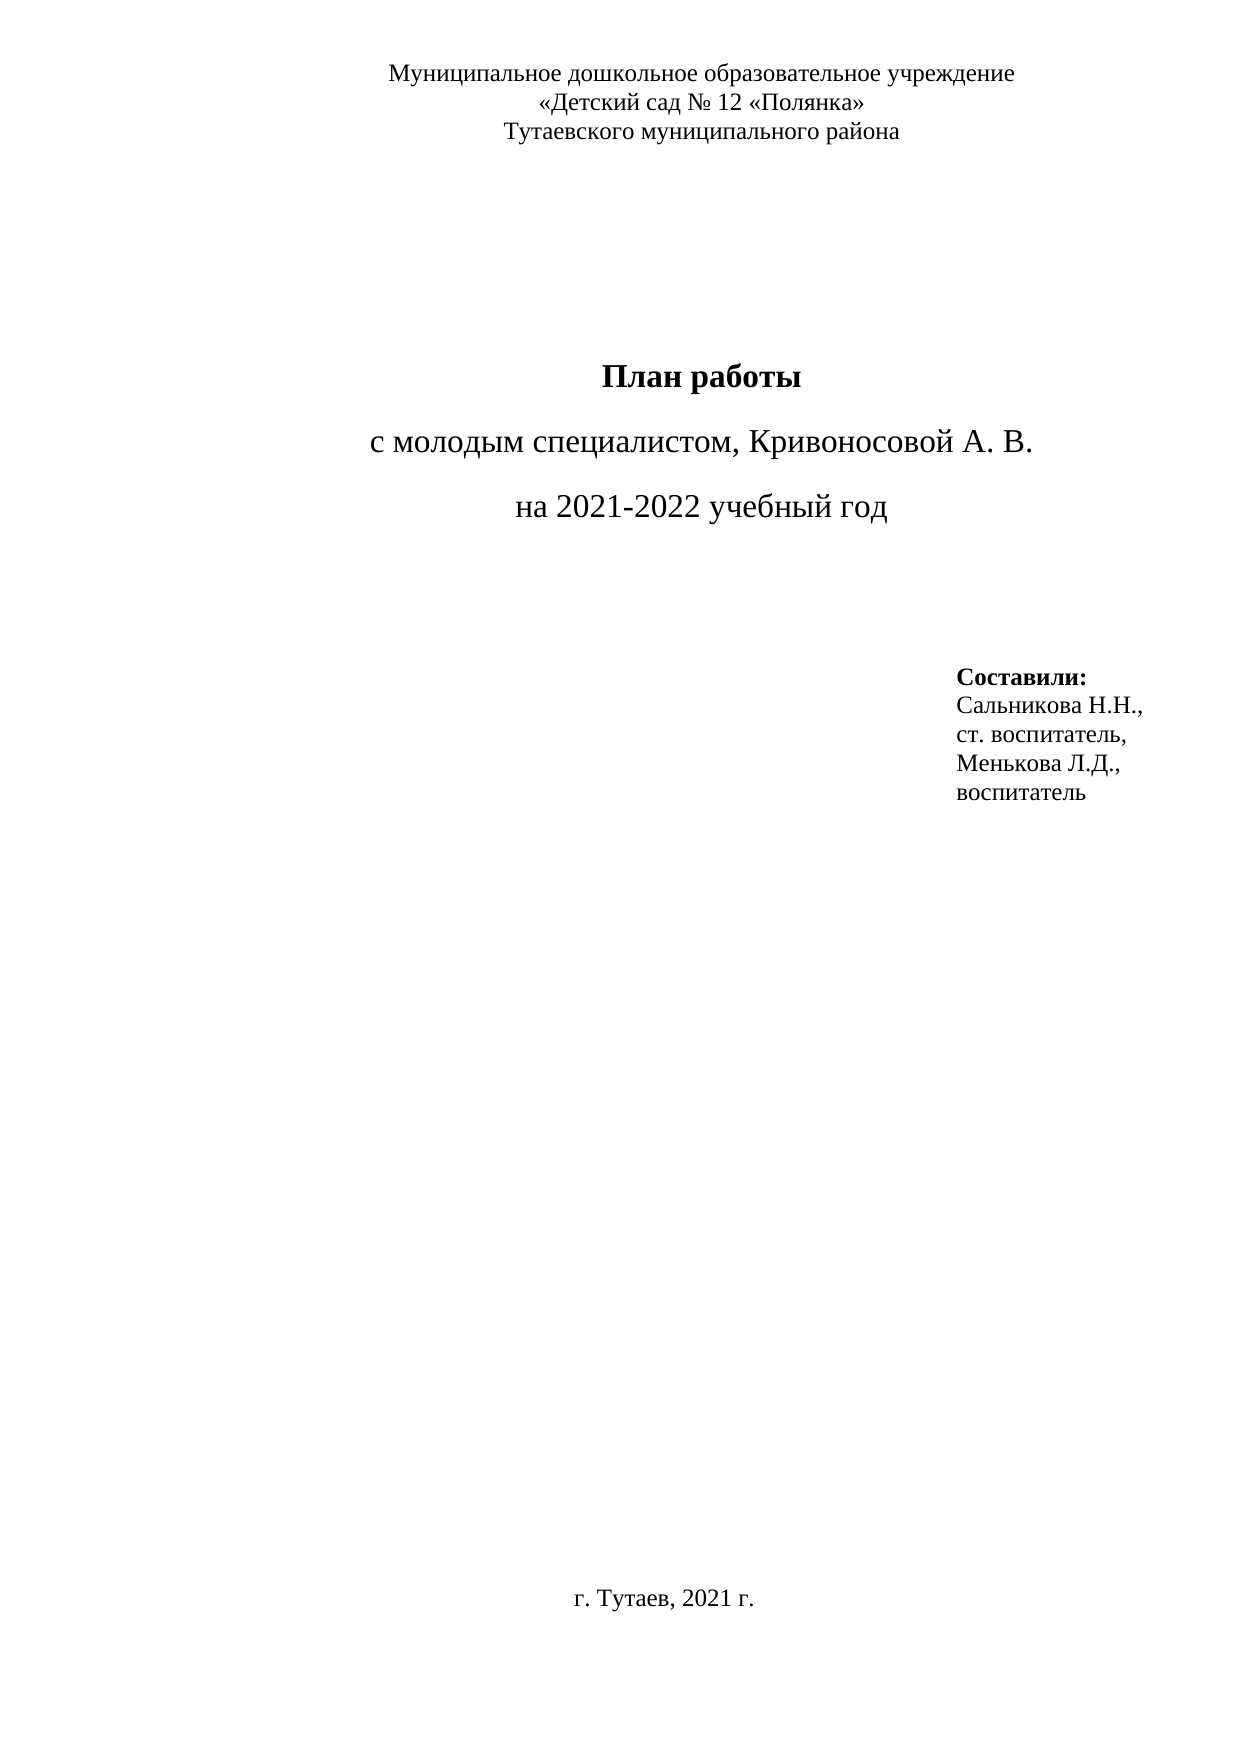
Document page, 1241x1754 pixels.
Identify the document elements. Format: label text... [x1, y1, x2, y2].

text План работы [252, 357, 1151, 395]
text Тутаевского муниципального района [252, 116, 1151, 144]
text Муниципальное дошкольное образовательное учреждение [252, 58, 1151, 87]
text на 2021-2022 учебный год [252, 487, 1151, 525]
text г. Тутаев, 2021 г. [177, 1583, 1151, 1612]
text с молодым специалистом, Кривоносовой А. В. [252, 422, 1151, 460]
text «Детский сад № 12 «Полянка» [252, 87, 1151, 116]
table_header Составили: Сальникова Н.Н., ст. воспитатель, Менькова Л.Д., воспитатель [945, 662, 1163, 806]
